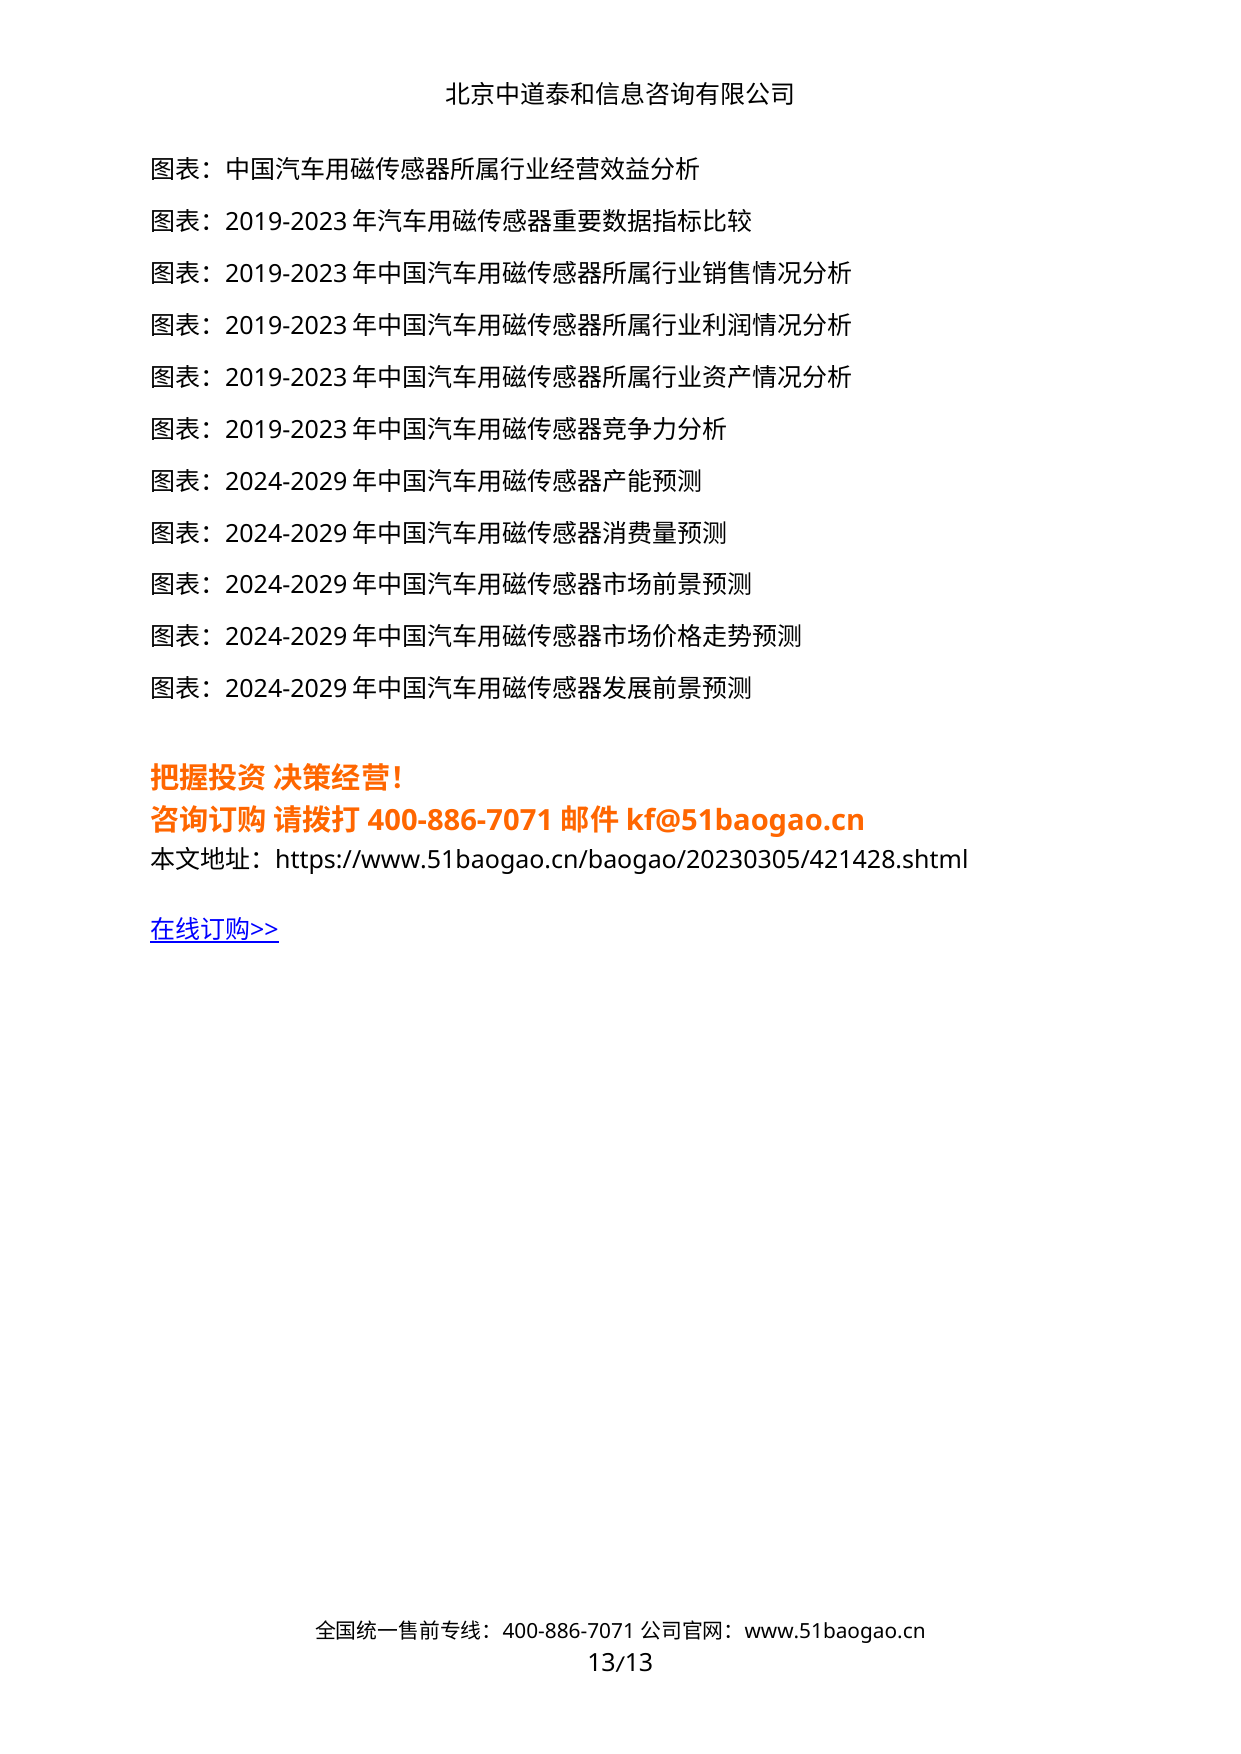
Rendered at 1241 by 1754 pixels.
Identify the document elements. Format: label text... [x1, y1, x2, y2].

text 图表：中国汽车用磁传感器所属行业经营效益分析 [150, 150, 1090, 186]
text 把握投资 决策经营！咨询订购 请拨打 400-886-7071 邮件 kf@51baogao.cn本文地址：https://www.51baogao.cn/baogao/20230305/421428.shtml [150, 721, 1090, 876]
text 图表：2024-2029年中国汽车用磁传感器市场价格走势预测 [150, 617, 1090, 653]
text 图表：2019-2023年中国汽车用磁传感器所属行业资产情况分析 [150, 357, 1090, 394]
text 图表：2024-2029年中国汽车用磁传感器市场前景预测 [150, 565, 1090, 601]
text 图表：2019-2023年汽车用磁传感器重要数据指标比较 [150, 202, 1090, 238]
text 图表：2024-2029年中国汽车用磁传感器发展前景预测 [150, 669, 1090, 705]
text 在线订购>> [150, 876, 1090, 946]
text 图表：2019-2023年中国汽车用磁传感器竞争力分析 [150, 409, 1090, 446]
text 图表：2019-2023年中国汽车用磁传感器所属行业销售情况分析 [150, 254, 1090, 290]
text 图表：2024-2029年中国汽车用磁传感器消费量预测 [150, 513, 1090, 549]
text 图表：2024-2029年中国汽车用磁传感器产能预测 [150, 461, 1090, 497]
text 图表：2019-2023年中国汽车用磁传感器所属行业利润情况分析 [150, 306, 1090, 342]
